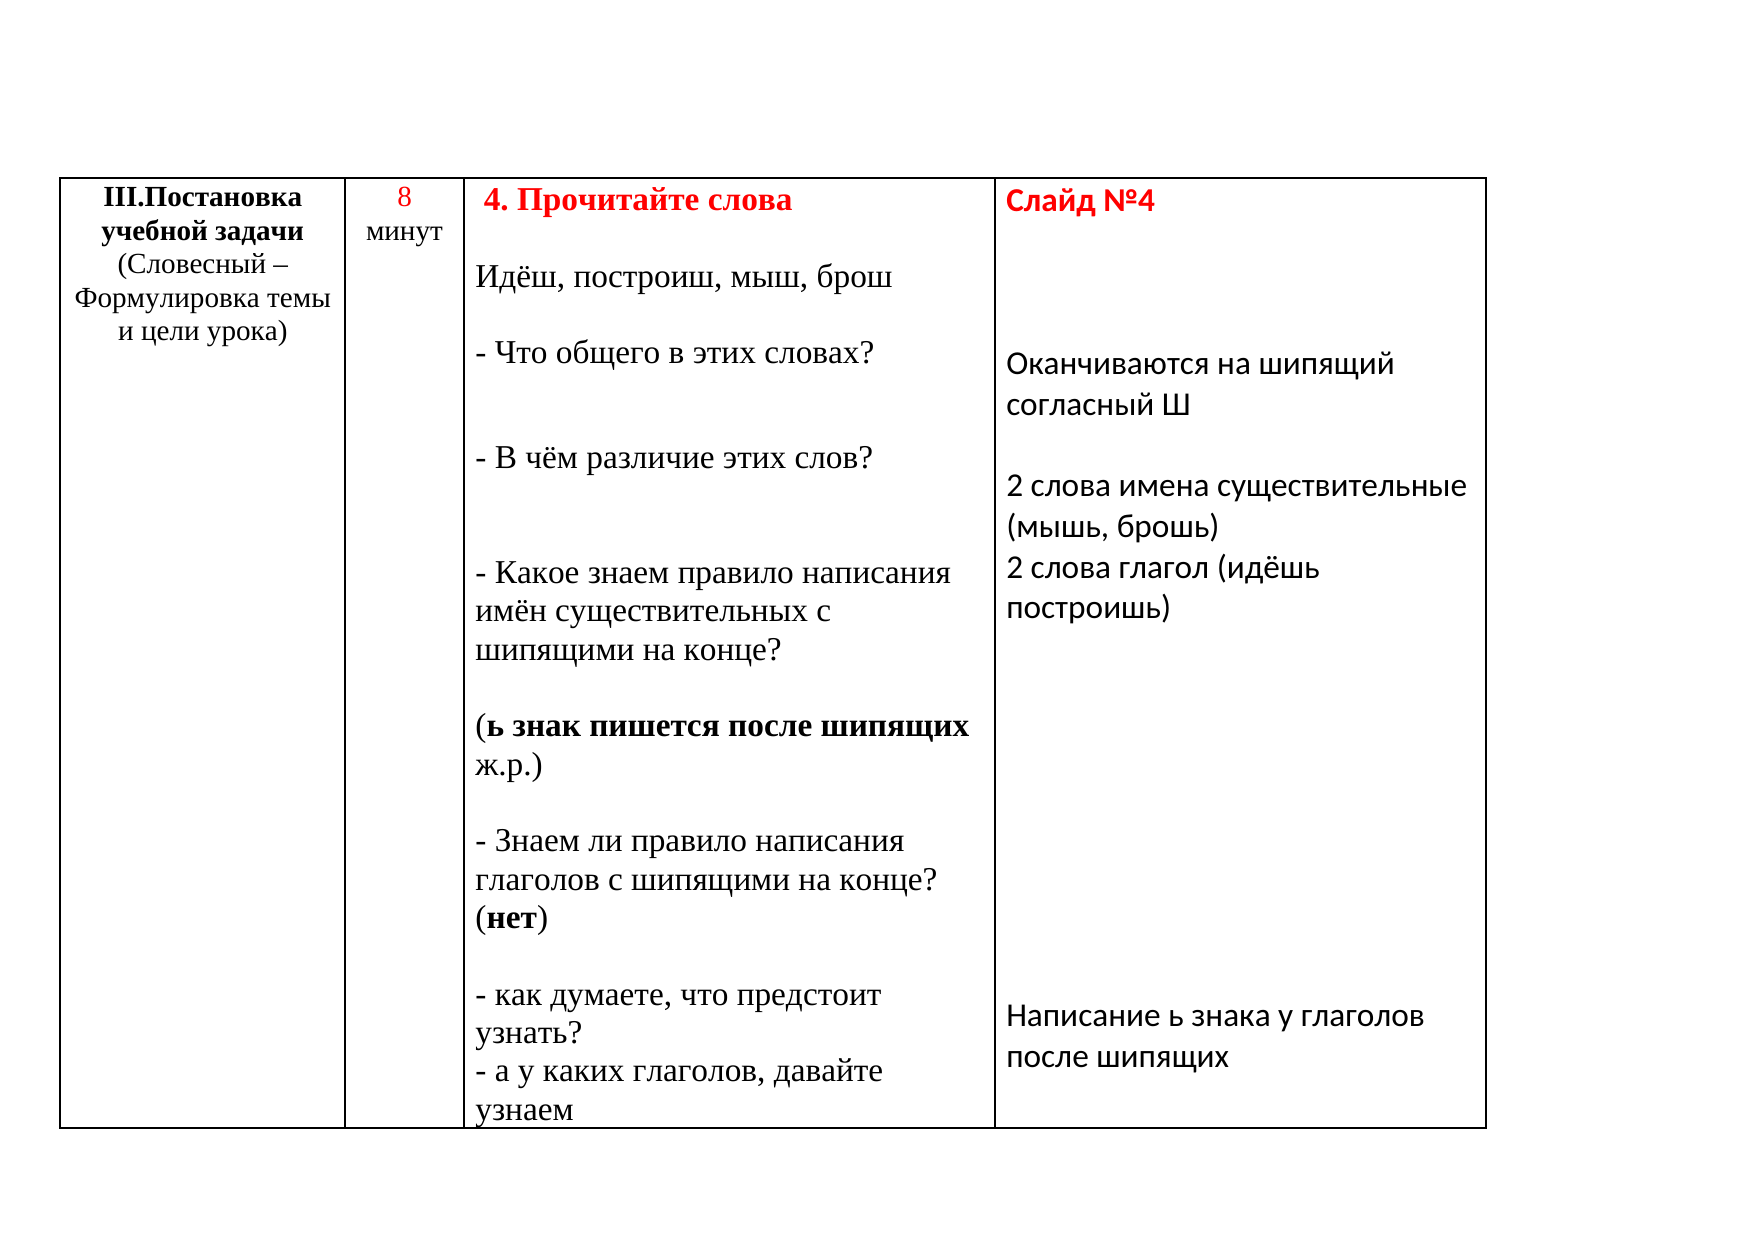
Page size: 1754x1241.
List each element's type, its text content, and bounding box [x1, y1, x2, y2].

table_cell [465, 179, 994, 1127]
table_cell 8 минут [346, 179, 463, 1127]
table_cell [996, 179, 1485, 1127]
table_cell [61, 179, 344, 1127]
